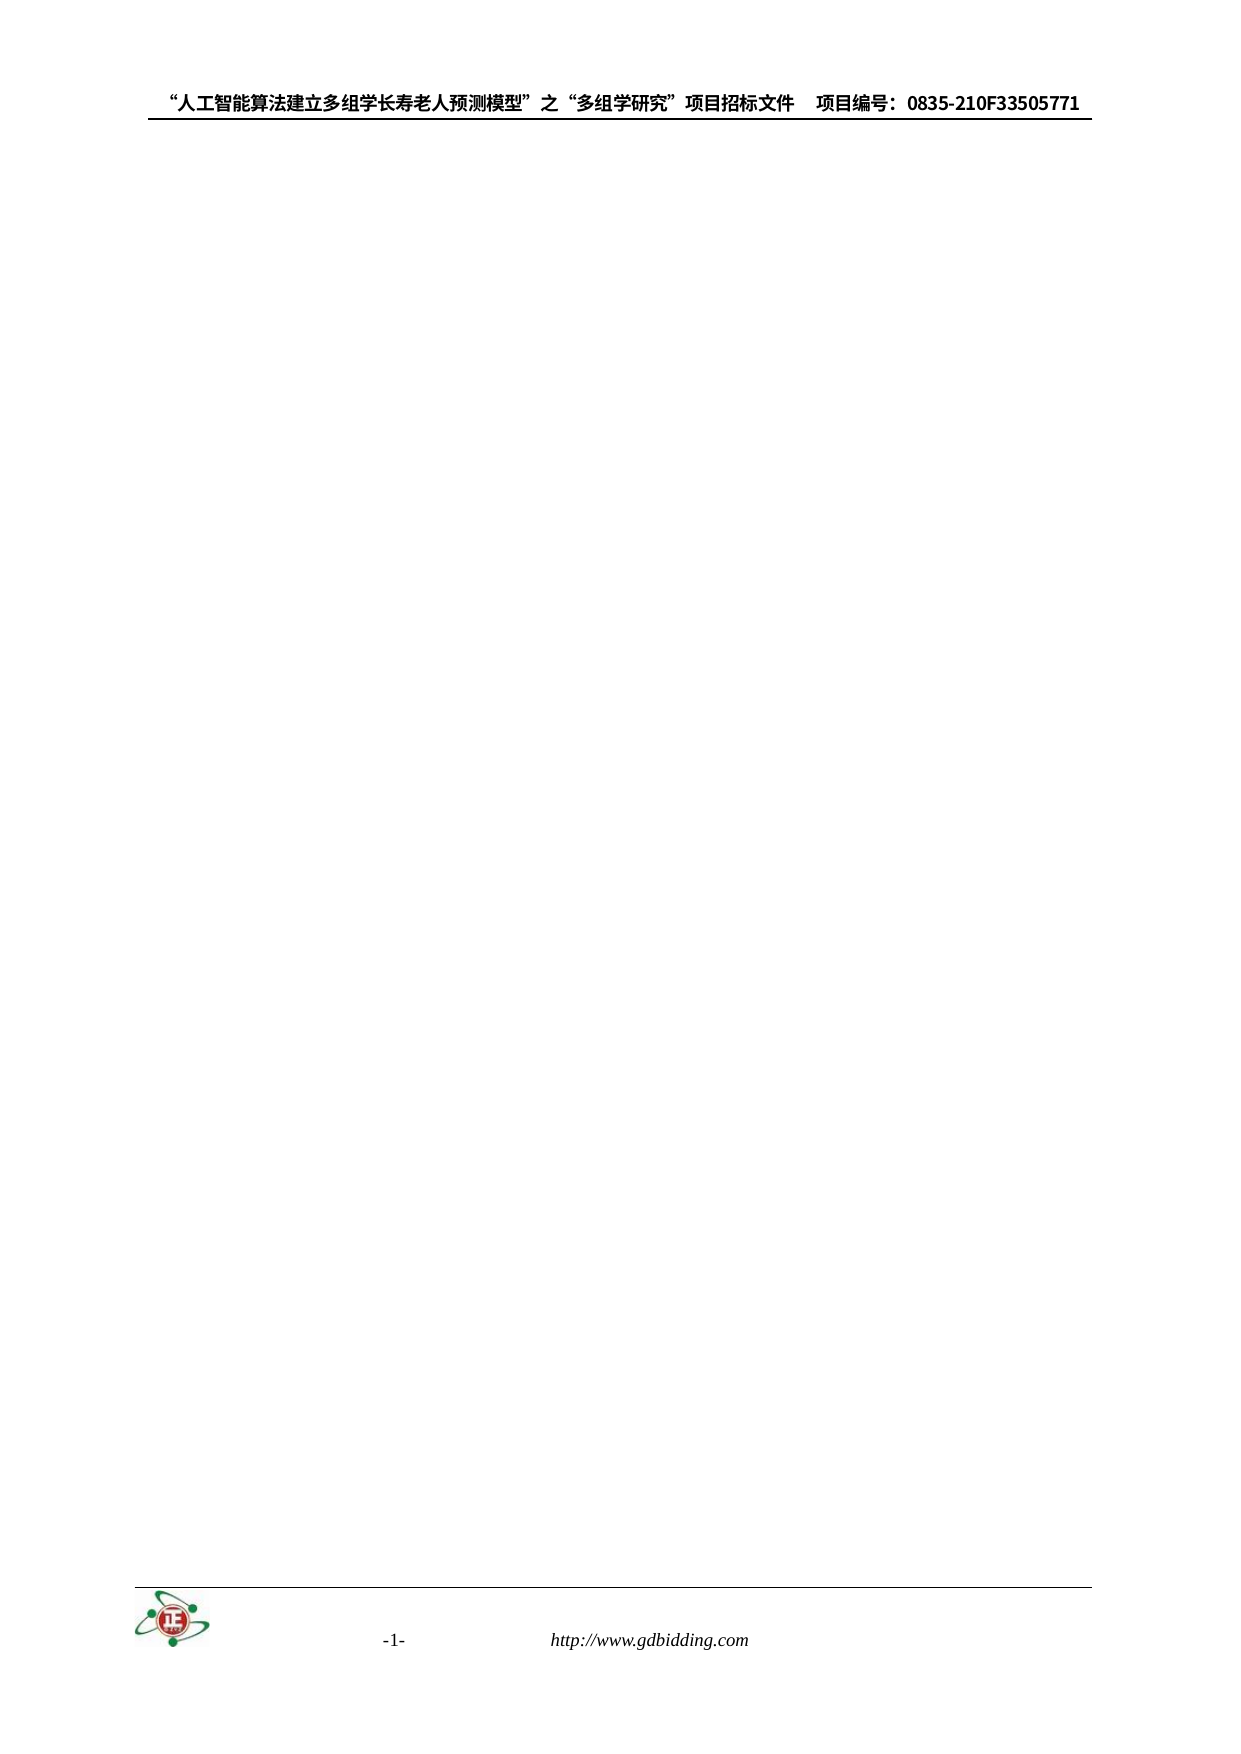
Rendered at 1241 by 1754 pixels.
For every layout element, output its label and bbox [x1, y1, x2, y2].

picture [134, 1590, 210, 1647]
